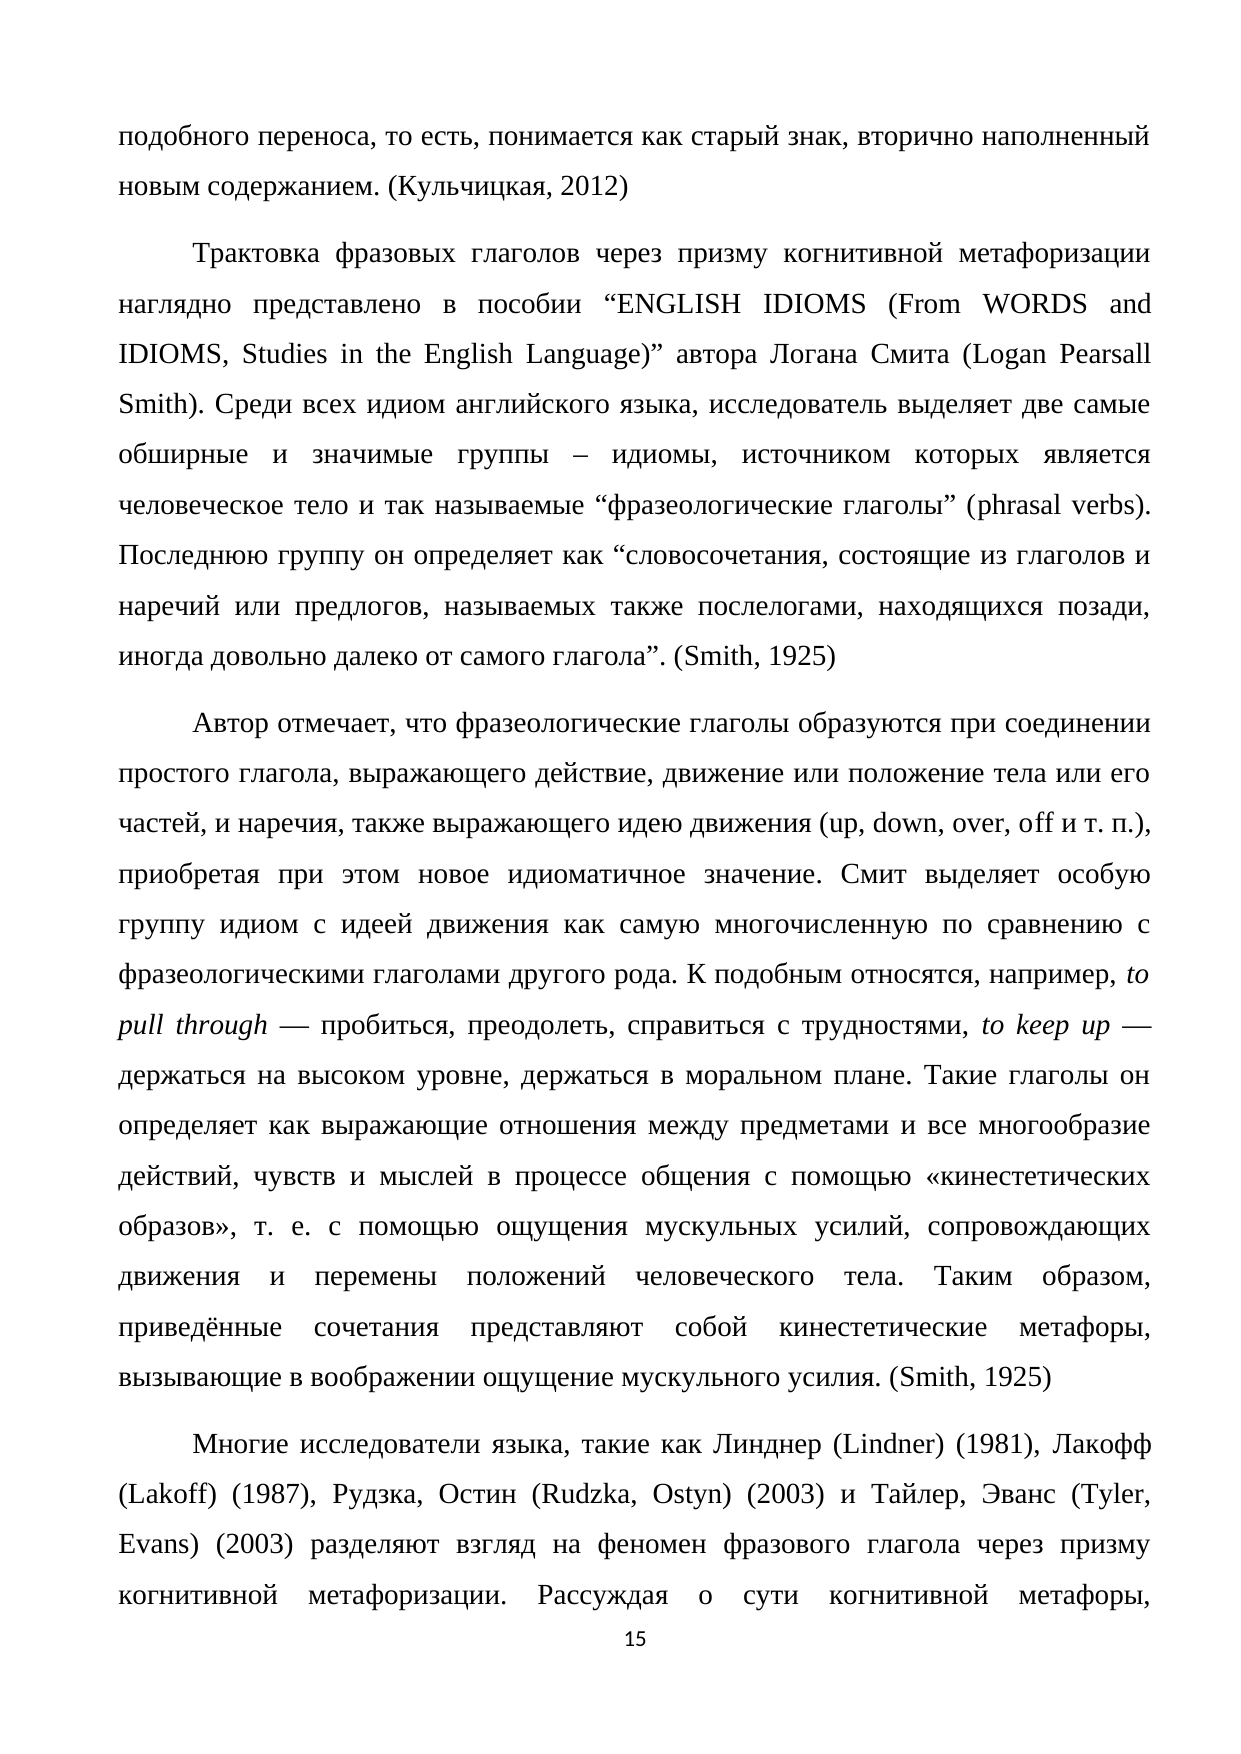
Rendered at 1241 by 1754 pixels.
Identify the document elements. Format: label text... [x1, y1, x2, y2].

text Трактовка фразовых глаголов через призму когнитивной метафоризации наглядно представлено в пособии “ENGLISH IDIOMS (From WORDS and IDIOMS, Studies in the English Language)” автора Логана Смита (Logan Pearsall Smith). Среди всех идиом английского языка, исследователь выделяет две самые обширные и значимые группы – идиомы, источником которых является человеческое тело и так называемые “фразеологические глаголы” (phrasal verbs). Последнюю группу он определяет как “словосочетания, состоящие из глаголов и наречий или предлогов, называемых также послелогами, находящихся позади, иногда довольно далеко от самого глагола”. (Smith, 1925) [118, 235, 1152, 671]
text Автор отмечает, что фразеологические глаголы образуются при соединении простого глагола, выражающего действие, движение или положение тела или его частей, и наречия, также выражающего идею движения (up, down, over, off и т. п.), приобретая при этом новое идиоматичное значение. Смит выделяет особую группу идиом с идеей движения как самую многочисленную по сравнению с фразеологическими глаголами другого рода. К подобным относятся, например, to pull through — пробиться, преодолеть, справиться с трудностями, to keep up — держаться на высоком уровне, держаться в моральном плане. Такие глаголы он определяет как выражающие отношения между предметами и все многообразие действий, чувств и мыслей в процессе общения с помощью «кинестетических образов», т. е. с помощью ощущения мускульных усилий, сопровождающих движения и перемены положений человеческого тела. Таким образом, приведённые сочетания представляют собой кинестетические метафоры, вызывающие в воображении ощущение мускульного усилия. (Smith, 1925) [118, 705, 1152, 1392]
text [118, 118, 1152, 202]
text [118, 1426, 1152, 1610]
